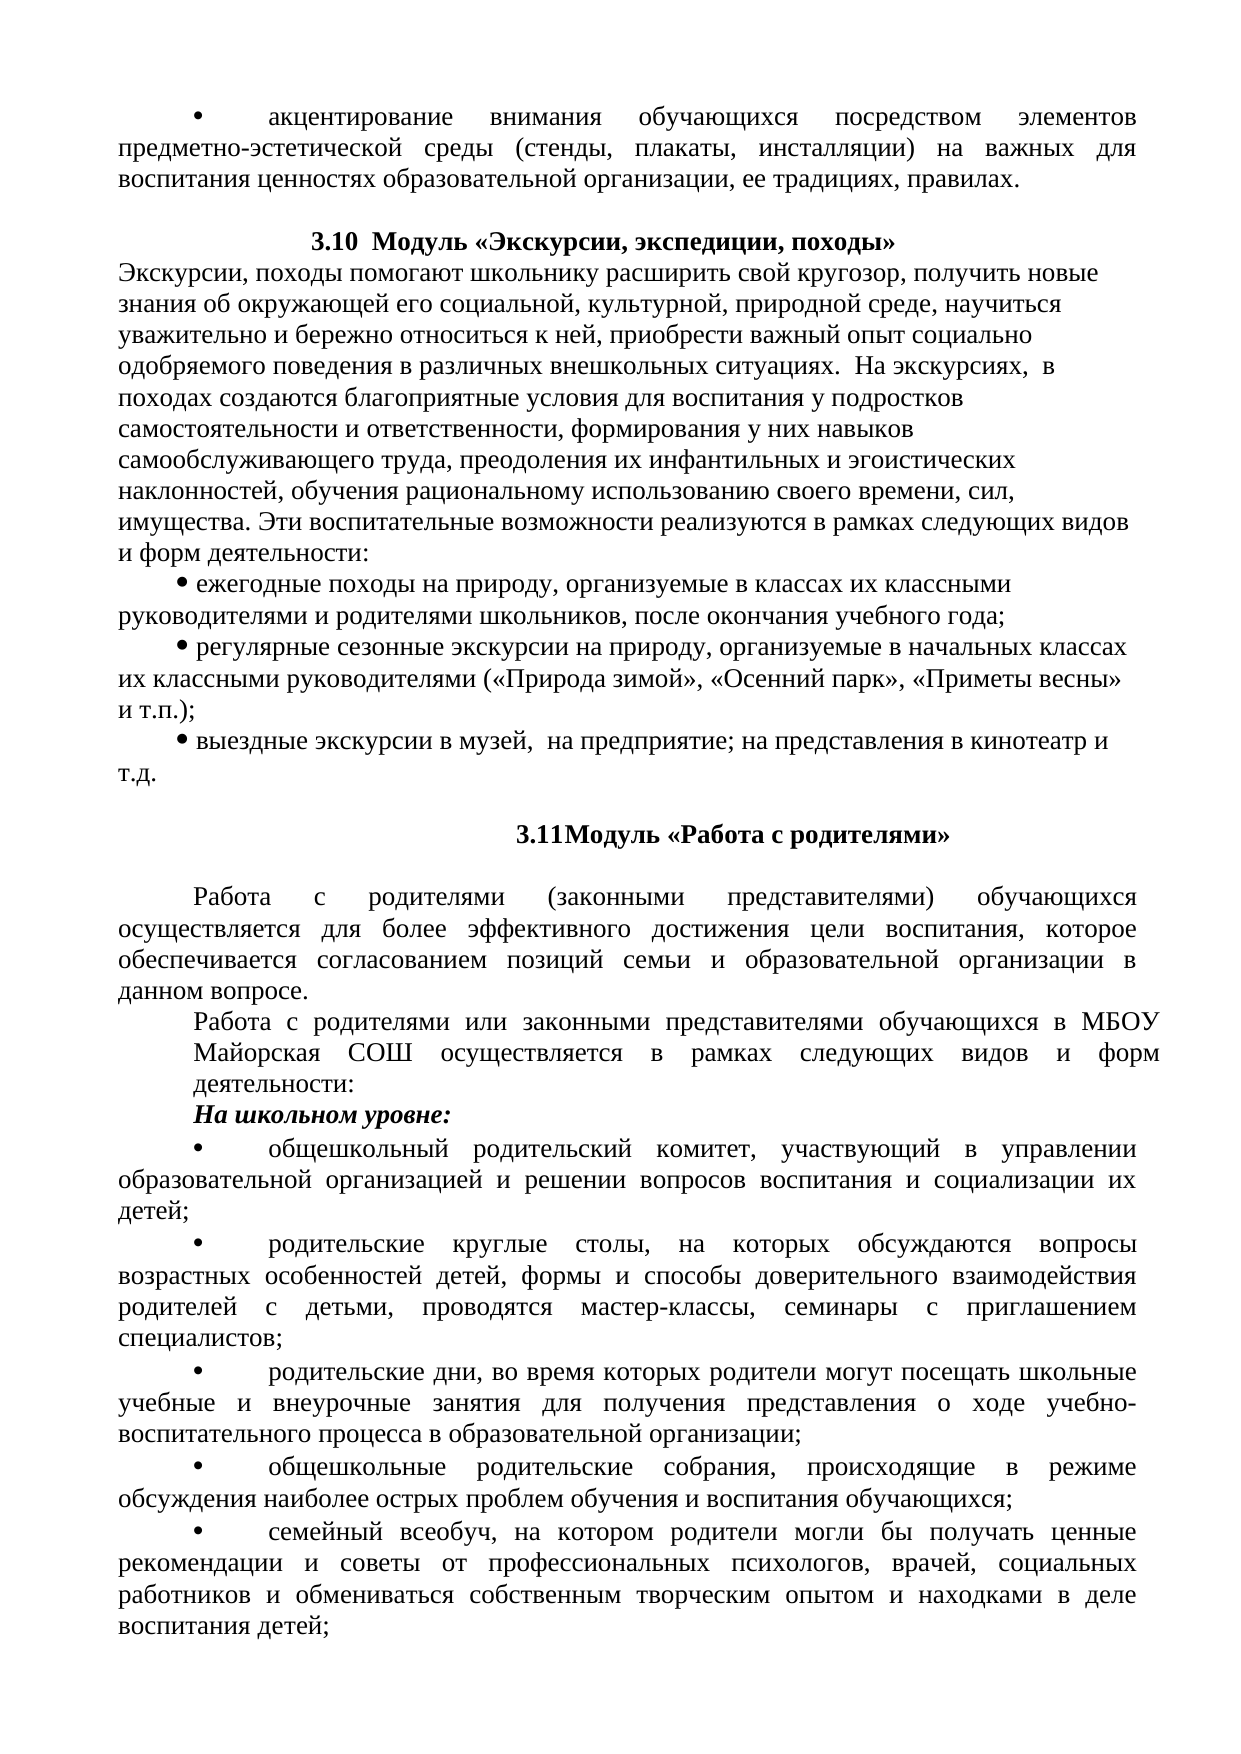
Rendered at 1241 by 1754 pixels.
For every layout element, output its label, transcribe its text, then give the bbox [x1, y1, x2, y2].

text Экскурсии, походы помогают школьнику расширить свой кругозор, получить новые знания об окружающей его социальной, культурной, природной среде, научиться уважительно и бережно относиться к ней, приобрести важный опыт социально одобряемого поведения в различных внешкольных ситуациях. На экскурсиях, в походах создаются благоприятные условия для воспитания у подростков самостоятельности и ответственности, формирования у них навыков самообслуживающего труда, преодоления их инфантильных и эгоистических наклонностей, обучения рациональному использованию своего времени, сил, имущества. Эти воспитательные возможности реализуются в рамках следующих видов и форм деятельности: [118, 256, 1137, 567]
list акцентирование внимания обучающихся посредством элементов предметно-эстетической среды (стенды, плакаты, инсталляции) на важных для воспитания ценностях образовательной организации, ее традициях, правилах. [118, 98, 1138, 194]
list семейный всеобуч, на котором родители могли бы получать ценные рекомендации и советы от профессиональных психологов, врачей, социальных работников и обмениваться собственным творческим опытом и находками в деле воспитания детей; [118, 1513, 1138, 1640]
list общешкольный родительский комитет, участвующий в управлении образовательной организацией и решении вопросов воспитания и социализации их детей; [118, 1130, 1138, 1226]
list ежегодные походы на природу, организуемые в классах их классными руководителями и родителями школьников, после окончания учебного года; [118, 567, 1137, 630]
list выездные экскурсии в музей, на предприятие; на представления в кинотеатр и т.д. [118, 724, 1137, 787]
subtitle Модуль «Работа с родителями» [305, 818, 1161, 849]
text Работа с родителями или законными представителями обучающихся в МБОУ Майорская СОШ осуществляется в рамках следующих видов и форм деятельности: [193, 1005, 1161, 1098]
list регулярные сезонные экскурсии на природу, организуемые в начальных классах их классными руководителями («Природа зимой», «Осенний парк», «Приметы весны» и т.п.); [118, 630, 1137, 724]
list родительские круглые столы, на которых обсуждаются вопросы возрастных особенностей детей, формы и способы доверительного взаимодействия родителей с детьми, проводятся мастер-классы, семинары с приглашением специалистов; [118, 1226, 1138, 1352]
text 3.10 Модуль «Экскурсии, экспедиции, походы» [46, 225, 1161, 256]
text Работа с родителями (законными представителями) обучающихся осуществляется для более эффективного достижения цели воспитания, которое обеспечивается согласованием позиций семьи и образовательной организации в данном вопросе. [118, 881, 1138, 1005]
list общешкольные родительские собрания, происходящие в режиме обсуждения наиболее острых проблем обучения и воспитания обучающихся; [118, 1448, 1137, 1513]
text На школьном уровне: [193, 1098, 1161, 1130]
